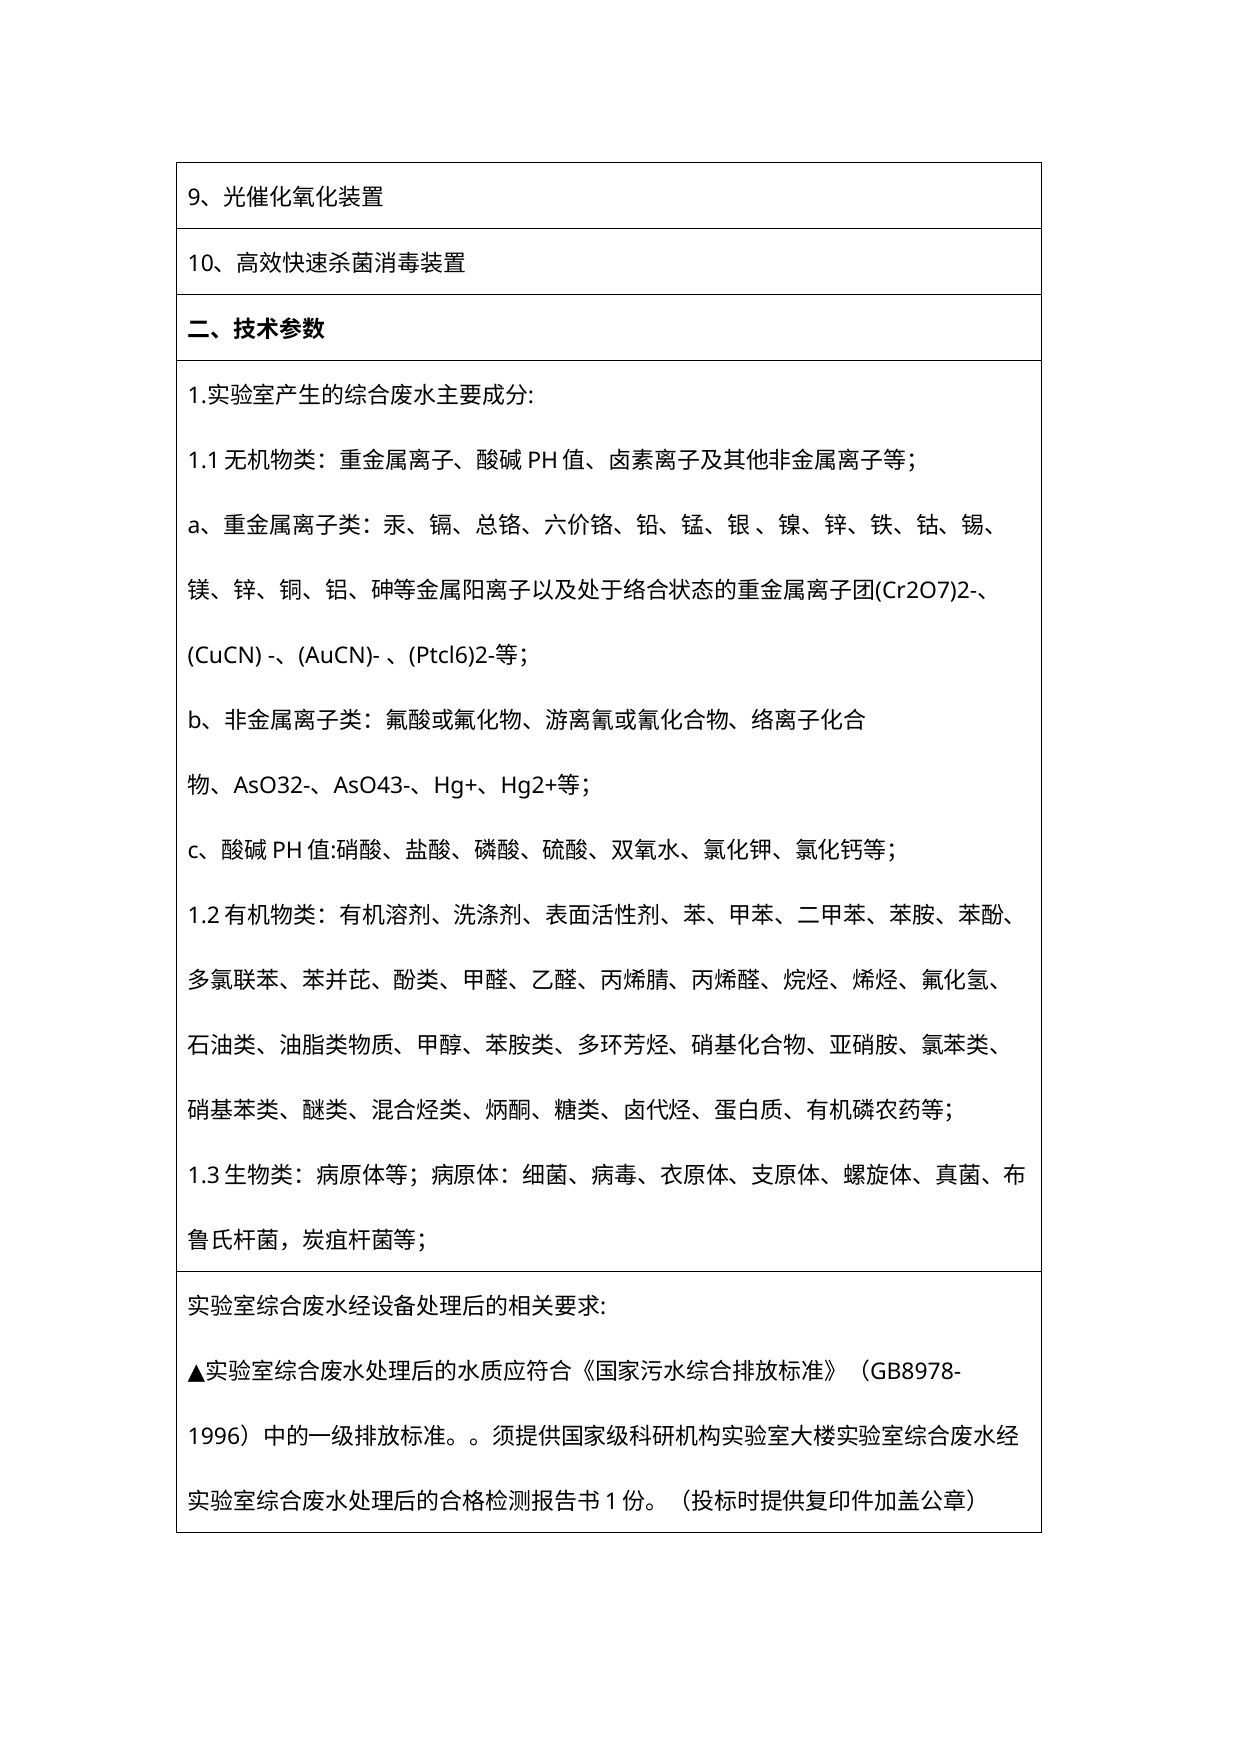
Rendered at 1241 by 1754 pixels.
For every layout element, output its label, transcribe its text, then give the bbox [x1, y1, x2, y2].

table_cell 10、高效快速杀菌消毒装置 [177, 229, 1041, 294]
table_cell 1.实验室产生的综合废水主要成分: 1.1无机物类：重金属离子、酸碱PH值、卤素离子及其他非金属离子等； a、重金属离子类：汞、镉、总铬、六价铬、铅、锰、银 、镍、锌、铁、钴、锡、镁、锌、铜、铝、砷等金属阳离子以及处于络合状态的重金属离子团(Cr2O7)2-、(CuCN) -、(AuCN)- 、(Ptcl6)2-等； b、非金属离子类：氟酸或氟化物、游离氰或氰化合物、络离子化合物、AsO32-、AsO43-、Hg+、Hg2+等； c、酸碱PH值:硝酸、盐酸、磷酸、硫酸、双氧水、氯化钾、氯化钙等； 1.2有机物类：有机溶剂、洗涤剂、表面活性剂、苯、甲苯、二甲苯、苯胺、苯酚、多氯联苯、苯并芘、酚类、甲醛、乙醛、丙烯腈、丙烯醛、烷烃、烯烃、氟化氢、石油类、油脂类物质、甲醇、苯胺类、多环芳烃、硝基化合物、亚硝胺、氯苯类、硝基苯类、醚类、混合烃类、炳酮、糖类、卤代烃、蛋白质、有机磷农药等； 1.3生物类：病原体等；病原体：细菌、病毒、衣原体、支原体、螺旋体、真菌、布鲁氏杆菌，炭疽杆菌等； [177, 361, 1041, 1271]
table_cell 9、光催化氧化装置 [177, 163, 1041, 228]
table_cell 实验室综合废水经设备处理后的相关要求: ▲实验室综合废水处理后的水质应符合《国家污水综合排放标准》（GB8978-1996）中的一级排放标准。。须提供国家级科研机构实验室大楼实验室综合废水经实验室综合废水处理后的合格检测报告书1份。（投标时提供复印件加盖公章） [177, 1272, 1041, 1532]
table_cell 二、技术参数 [177, 295, 1041, 360]
